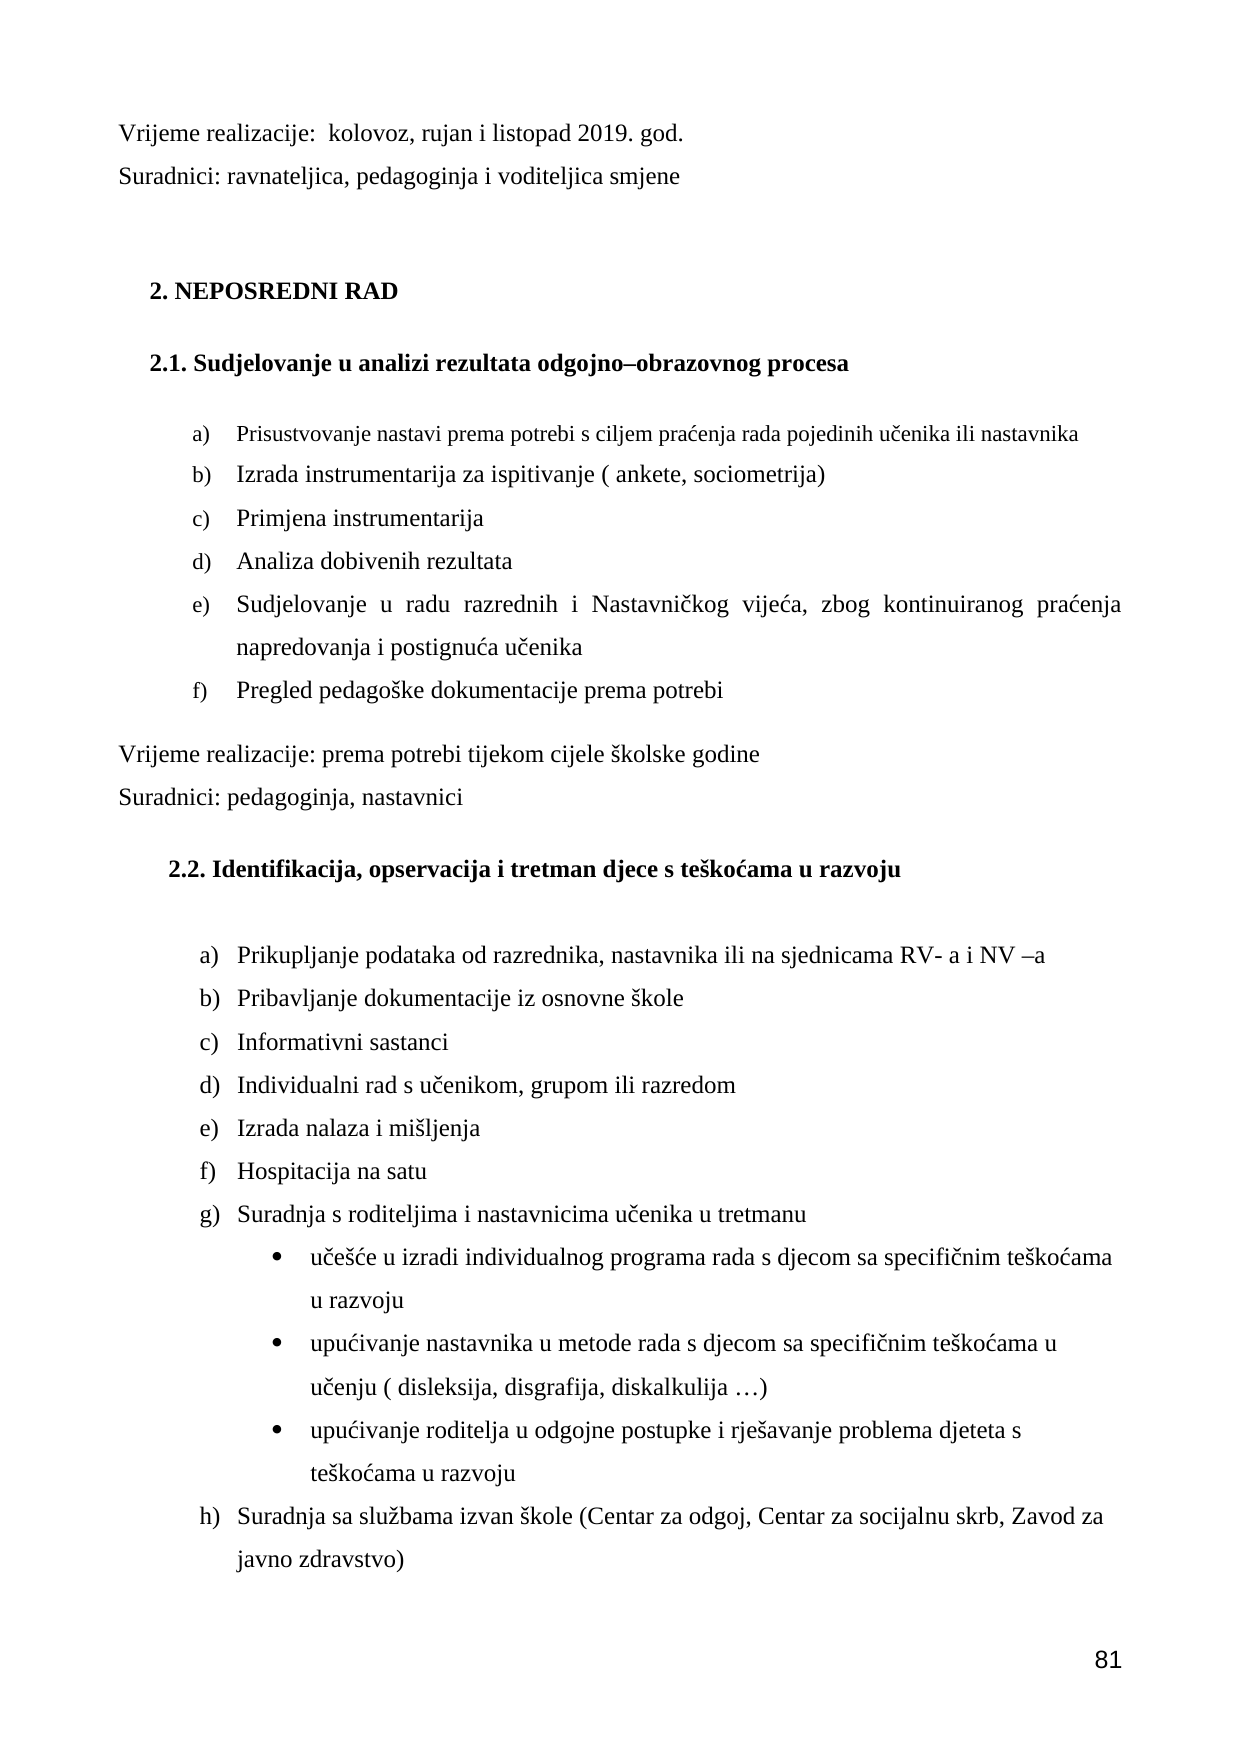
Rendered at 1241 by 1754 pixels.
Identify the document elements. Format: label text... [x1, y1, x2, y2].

text Suradnici: ravnateljica, pedagoginja i voditeljica smjene [118, 161, 1122, 190]
list Primjena instrumentarija [192, 503, 1122, 531]
text 2.1. Sudjelovanje u analizi rezultata odgojno–obrazovnog procesa [118, 348, 1122, 377]
list upućivanje nastavnika u metode rada s djecom sa specifičnim teškoćama u učenju ( disleksija, disgrafija, diskalkulija …) [273, 1328, 1122, 1400]
list Izrada nalaza i mišljenja [199, 1113, 1122, 1142]
list Suradnja s roditeljima i nastavnicima učenika u tretmanu [199, 1199, 1122, 1228]
list Pribavljanje dokumentacije iz osnovne škole [199, 983, 1122, 1012]
list učešće u izradi individualnog programa rada s djecom sa specifičnim teškoćama u razvoju [273, 1242, 1122, 1314]
list Individualni rad s učenikom, grupom ili razredom [199, 1070, 1122, 1098]
text Vrijeme realizacije: prema potrebi tijekom cijele školske godine [118, 739, 1122, 768]
list javno zdravstvo) [237, 1544, 1122, 1573]
list Pregled pedagoške dokumentacije prema potrebi [192, 675, 1122, 704]
text 2.2. Identifikacija, opservacija i tretman djece s teškoćama u razvoju [118, 854, 1122, 883]
list upućivanje roditelja u odgojne postupke i rješavanje problema djeteta s teškoćama u razvoju [273, 1415, 1122, 1487]
list Prisustvovanje nastavi prema potrebi s ciljem praćenja rada pojedinih učenika ili nastavnika [192, 420, 1122, 446]
text Vrijeme realizacije: kolovoz, rujan i listopad 2019. god. [118, 118, 1122, 147]
list Informativni sastanci [199, 1027, 1122, 1055]
list Suradnja sa službama izvan škole (Centar za odgoj, Centar za socijalnu skrb, Zavod za [199, 1501, 1122, 1530]
list Hospitacija na satu [199, 1156, 1122, 1185]
list Prikupljanje podataka od razrednika, nastavnika ili na sjednicama RV- a i NV –a [199, 940, 1122, 969]
text Suradnici: pedagoginja, nastavnici [118, 782, 1122, 811]
text 2. NEPOSREDNI RAD [118, 276, 1122, 305]
list Analiza dobivenih rezultata [192, 546, 1122, 574]
list Izrada instrumentarija za ispitivanje ( ankete, sociometrija) [192, 459, 1122, 488]
list Sudjelovanje u radu razrednih i Nastavničkog vijeća, zbog kontinuiranog praćenja napredovanja i postignuća učenika [192, 589, 1122, 661]
